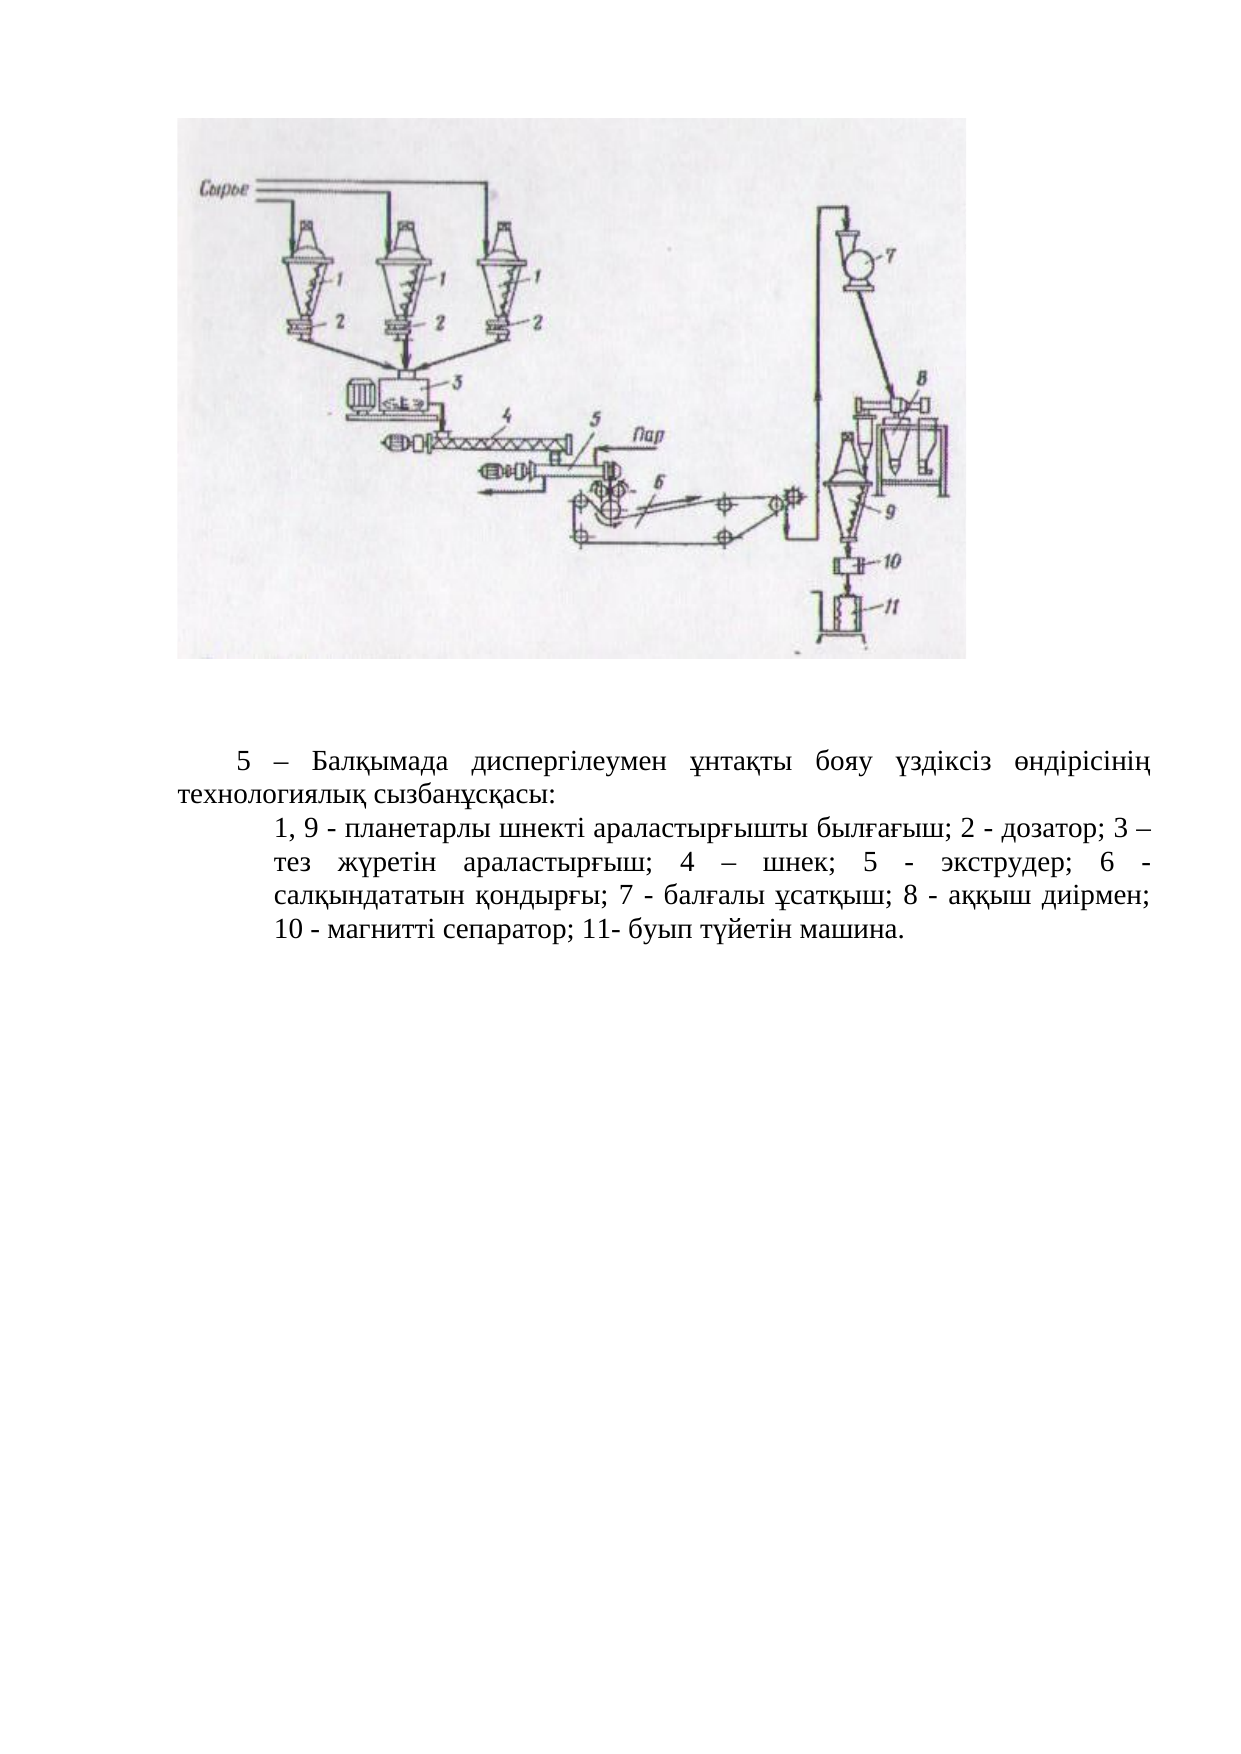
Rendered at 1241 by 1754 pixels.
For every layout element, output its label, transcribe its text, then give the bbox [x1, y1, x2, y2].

text 5 – Балқымада диспергілеумен ұнтақты бояу үздіксіз өндірісінің технологиялық сызбанұсқасы: [177, 743, 1152, 810]
list 1, 9 - планетарлы шнекті араластырғышты былғағыш; 2 - дозатор; 3 – тез жүретін араластырғыш; 4 – шнек; 5 - экструдер; 6 - салқындататын қондырғы; 7 - балғалы ұсатқыш; 8 - аққыш диірмен; 10 - магнитті сепаратор; 11- буып түйетін машина. [274, 810, 1152, 944]
picture [177, 118, 967, 659]
